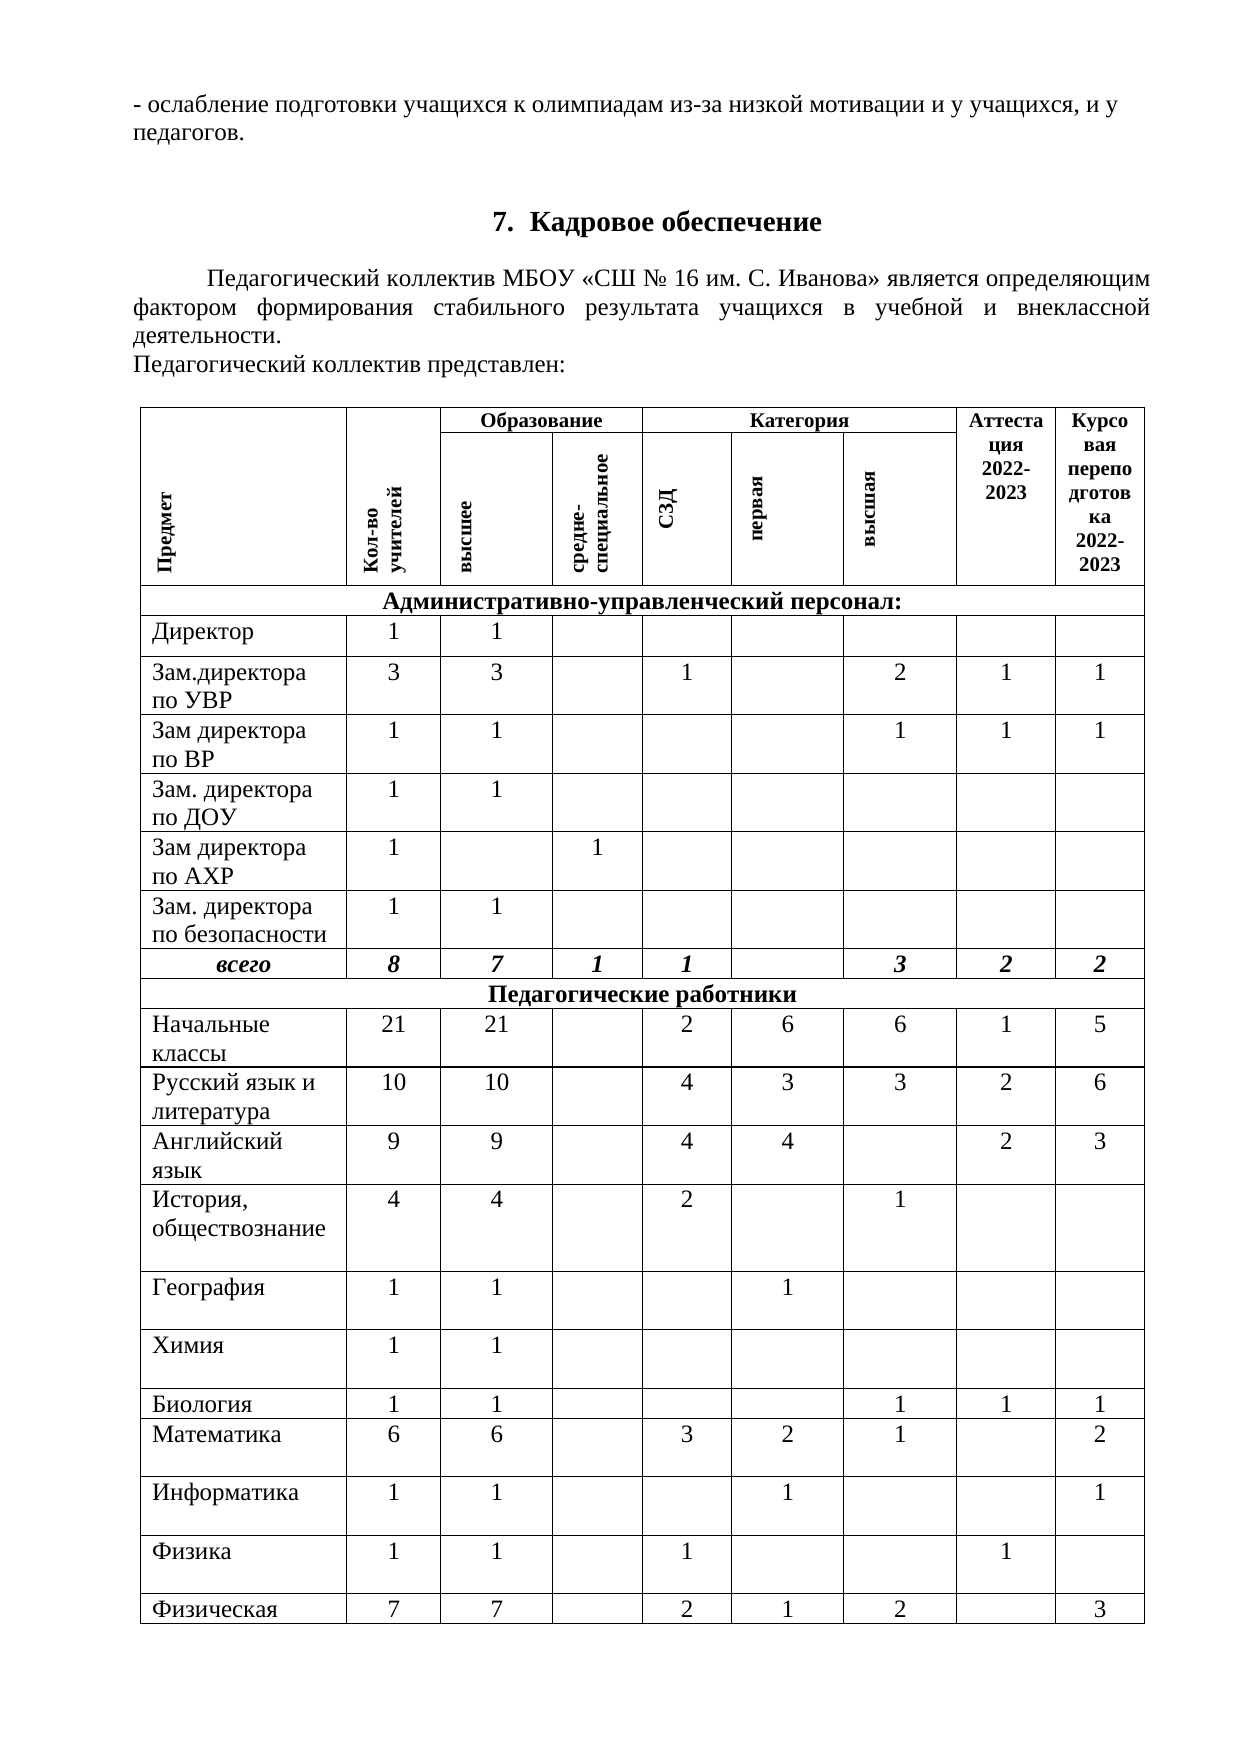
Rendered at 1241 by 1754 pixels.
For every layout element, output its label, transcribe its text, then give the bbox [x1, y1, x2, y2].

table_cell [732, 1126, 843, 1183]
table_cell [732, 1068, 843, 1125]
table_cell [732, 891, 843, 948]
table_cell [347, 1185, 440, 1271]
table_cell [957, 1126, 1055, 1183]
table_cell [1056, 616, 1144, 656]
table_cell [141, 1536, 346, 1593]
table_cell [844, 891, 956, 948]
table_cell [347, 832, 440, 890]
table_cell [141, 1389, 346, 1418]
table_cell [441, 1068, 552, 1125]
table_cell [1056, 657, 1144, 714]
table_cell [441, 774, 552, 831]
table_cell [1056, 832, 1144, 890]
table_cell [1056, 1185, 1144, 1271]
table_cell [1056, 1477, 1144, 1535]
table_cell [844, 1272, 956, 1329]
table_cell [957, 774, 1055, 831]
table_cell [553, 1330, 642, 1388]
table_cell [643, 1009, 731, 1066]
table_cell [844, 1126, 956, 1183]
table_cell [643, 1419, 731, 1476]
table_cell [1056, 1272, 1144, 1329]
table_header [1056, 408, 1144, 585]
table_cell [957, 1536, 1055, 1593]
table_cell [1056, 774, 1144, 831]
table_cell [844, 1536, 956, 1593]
text - ослабление подготовки учащихся к олимпиадам из-за низкой мотивации и у учащихся, и у педагогов. [133, 89, 1152, 146]
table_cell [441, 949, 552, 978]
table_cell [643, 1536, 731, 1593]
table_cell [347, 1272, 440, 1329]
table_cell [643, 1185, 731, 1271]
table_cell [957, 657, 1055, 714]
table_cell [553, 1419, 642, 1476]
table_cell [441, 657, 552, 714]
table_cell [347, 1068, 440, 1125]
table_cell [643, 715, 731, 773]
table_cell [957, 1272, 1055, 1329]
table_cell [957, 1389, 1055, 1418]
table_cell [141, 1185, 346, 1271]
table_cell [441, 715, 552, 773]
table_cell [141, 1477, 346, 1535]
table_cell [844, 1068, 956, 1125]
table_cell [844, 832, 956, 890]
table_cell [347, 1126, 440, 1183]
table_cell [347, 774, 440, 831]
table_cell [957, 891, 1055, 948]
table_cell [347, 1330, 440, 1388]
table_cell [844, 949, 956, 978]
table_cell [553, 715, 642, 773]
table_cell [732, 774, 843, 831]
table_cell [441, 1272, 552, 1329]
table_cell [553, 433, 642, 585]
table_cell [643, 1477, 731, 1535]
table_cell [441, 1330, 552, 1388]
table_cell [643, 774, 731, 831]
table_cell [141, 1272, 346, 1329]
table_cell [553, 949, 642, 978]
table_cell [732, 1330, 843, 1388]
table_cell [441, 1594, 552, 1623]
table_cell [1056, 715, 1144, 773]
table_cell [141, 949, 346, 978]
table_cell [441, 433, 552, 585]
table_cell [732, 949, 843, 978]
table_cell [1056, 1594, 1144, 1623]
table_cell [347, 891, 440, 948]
text Педагогический коллектив МБОУ «СШ № 16 им. С. Иванова» является определяющим фактором формирования стабильного результата учащихся в учебной и внеклассной деятельности. [133, 263, 1152, 349]
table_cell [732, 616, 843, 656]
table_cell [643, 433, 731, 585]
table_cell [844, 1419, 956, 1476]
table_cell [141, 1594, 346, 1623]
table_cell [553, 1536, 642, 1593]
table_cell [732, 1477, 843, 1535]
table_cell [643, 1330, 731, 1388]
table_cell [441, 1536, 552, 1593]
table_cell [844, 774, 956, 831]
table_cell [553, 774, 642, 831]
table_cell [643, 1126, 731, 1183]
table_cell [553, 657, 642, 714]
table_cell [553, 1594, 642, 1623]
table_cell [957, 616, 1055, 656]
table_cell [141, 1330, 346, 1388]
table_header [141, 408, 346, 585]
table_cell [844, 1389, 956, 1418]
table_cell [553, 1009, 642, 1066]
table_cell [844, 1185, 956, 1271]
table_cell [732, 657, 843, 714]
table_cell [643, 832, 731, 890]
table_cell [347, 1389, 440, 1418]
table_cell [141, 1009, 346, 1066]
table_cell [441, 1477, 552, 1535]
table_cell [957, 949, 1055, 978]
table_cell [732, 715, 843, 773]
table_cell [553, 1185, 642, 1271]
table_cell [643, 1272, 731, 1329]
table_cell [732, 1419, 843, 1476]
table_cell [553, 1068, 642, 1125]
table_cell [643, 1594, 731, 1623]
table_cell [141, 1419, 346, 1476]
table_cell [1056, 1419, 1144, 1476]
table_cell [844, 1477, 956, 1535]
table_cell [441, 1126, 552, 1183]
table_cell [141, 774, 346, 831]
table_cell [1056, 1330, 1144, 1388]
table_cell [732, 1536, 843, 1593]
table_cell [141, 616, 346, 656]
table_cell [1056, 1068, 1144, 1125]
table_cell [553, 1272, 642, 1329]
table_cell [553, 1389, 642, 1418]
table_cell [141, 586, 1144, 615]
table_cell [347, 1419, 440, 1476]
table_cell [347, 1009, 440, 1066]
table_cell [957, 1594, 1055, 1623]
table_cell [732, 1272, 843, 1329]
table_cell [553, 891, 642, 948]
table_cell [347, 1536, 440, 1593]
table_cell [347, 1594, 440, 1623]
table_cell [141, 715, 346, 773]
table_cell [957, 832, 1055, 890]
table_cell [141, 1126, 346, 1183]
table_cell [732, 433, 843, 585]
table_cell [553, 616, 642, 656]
list Кадровое обеспечение [162, 204, 1152, 237]
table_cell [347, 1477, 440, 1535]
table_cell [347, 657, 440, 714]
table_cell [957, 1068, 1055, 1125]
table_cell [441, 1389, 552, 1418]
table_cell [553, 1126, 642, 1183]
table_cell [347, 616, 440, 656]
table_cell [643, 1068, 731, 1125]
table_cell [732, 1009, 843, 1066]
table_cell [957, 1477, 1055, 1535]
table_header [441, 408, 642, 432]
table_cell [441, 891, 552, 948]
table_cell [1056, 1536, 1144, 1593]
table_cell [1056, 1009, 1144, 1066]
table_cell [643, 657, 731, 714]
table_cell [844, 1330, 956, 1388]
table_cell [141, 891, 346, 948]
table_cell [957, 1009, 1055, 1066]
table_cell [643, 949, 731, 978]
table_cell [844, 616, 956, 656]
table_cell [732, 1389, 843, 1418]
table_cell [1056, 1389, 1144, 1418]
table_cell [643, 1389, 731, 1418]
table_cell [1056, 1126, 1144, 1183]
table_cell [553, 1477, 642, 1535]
text Педагогический коллектив представлен: [133, 349, 1152, 378]
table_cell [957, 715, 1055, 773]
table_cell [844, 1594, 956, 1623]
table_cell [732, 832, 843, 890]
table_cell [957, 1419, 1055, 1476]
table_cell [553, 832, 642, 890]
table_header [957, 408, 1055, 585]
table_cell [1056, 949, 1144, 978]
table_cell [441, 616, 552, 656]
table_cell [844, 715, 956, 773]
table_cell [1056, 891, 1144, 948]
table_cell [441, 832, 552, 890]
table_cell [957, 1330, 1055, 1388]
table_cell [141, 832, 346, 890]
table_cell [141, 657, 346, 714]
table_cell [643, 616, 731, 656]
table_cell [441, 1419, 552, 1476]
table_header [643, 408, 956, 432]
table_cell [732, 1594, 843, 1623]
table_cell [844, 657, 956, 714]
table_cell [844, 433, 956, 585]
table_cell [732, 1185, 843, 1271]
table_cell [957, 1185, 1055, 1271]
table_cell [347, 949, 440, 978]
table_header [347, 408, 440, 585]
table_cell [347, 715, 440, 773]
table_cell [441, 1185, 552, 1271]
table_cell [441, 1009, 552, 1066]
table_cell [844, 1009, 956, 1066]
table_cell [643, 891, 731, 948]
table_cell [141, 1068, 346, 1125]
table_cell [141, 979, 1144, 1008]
